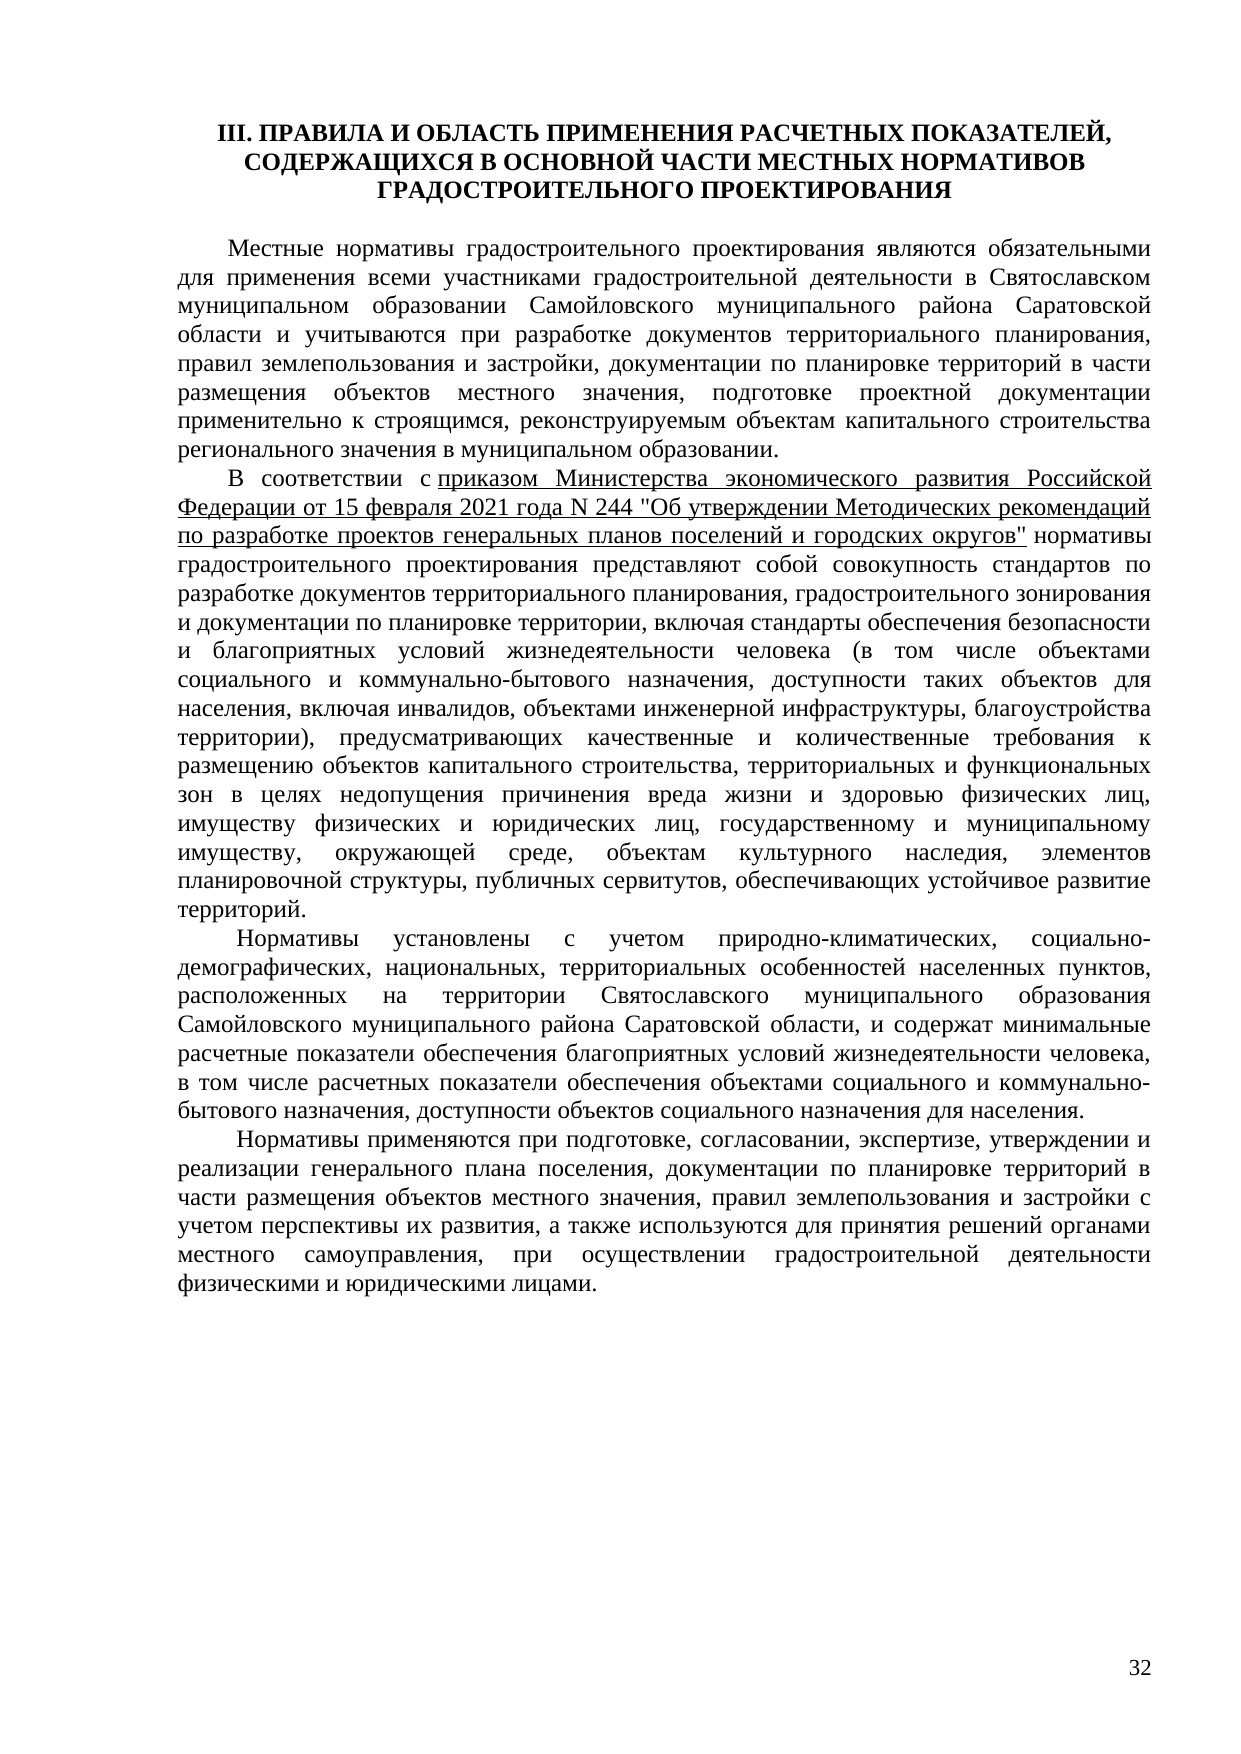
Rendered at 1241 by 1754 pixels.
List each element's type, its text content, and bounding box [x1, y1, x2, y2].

text Нормативы установлены с учетом природно-климатических, социально-демографических, национальных, территориальных особенностей населенных пунктов, расположенных на территории Святославского муниципального образования Самойловского муниципального района Саратовской области, и содержат минимальные расчетные показатели обеспечения благоприятных условий жизнедеятельности человека, в том числе расчетных показатели обеспечения объектами социального и коммунально-бытового назначения, доступности объектов социального назначения для населения. [177, 923, 1152, 1124]
text В соответствии с приказом Министерства экономического развития Российской Федерации от 15 февраля 2021 года N 244 "Об утверждении Методических рекомендаций по разработке проектов генеральных планов поселений и городских округов" нормативы градостроительного проектирования представляют собой совокупность стандартов по разработке документов территориального планирования, градостроительного зонирования и документации по планировке территории, включая стандарты обеспечения безопасности и благоприятных условий жизнедеятельности человека (в том числе объектами социального и коммунально-бытового назначения, доступности таких объектов для населения, включая инвалидов, объектами инженерной инфраструктуры, благоустройства территории), предусматривающих качественные и количественные требования к размещению объектов капитального строительства, территориальных и функциональных зон в целях недопущения причинения вреда жизни и здоровью физических лиц, имуществу физических и юридических лиц, государственному и муниципальному имуществу, окружающей среде, объектам культурного наследия, элементов планировочной структуры, публичных сервитутов, обеспечивающих устойчивое развитие территорий. [177, 463, 1152, 923]
text Нормативы применяются при подготовке, согласовании, экспертизе, утверждении и реализации генерального плана поселения, документации по планировке территорий в части размещения объектов местного значения, правил землепользования и застройки с учетом перспективы их развития, а также используются для принятия решений органами местного самоуправления, при осуществлении градостроительной деятельности физическими и юридическими лицами. [177, 1124, 1152, 1297]
subtitle III. ПРАВИЛА И ОБЛАСТЬ ПРИМЕНЕНИЯ РАСЧЕТНЫХ ПОКАЗАТЕЛЕЙ, СОДЕРЖАЩИХСЯ В ОСНОВНОЙ ЧАСТИ МЕСТНЫХ НОРМАТИВОВ ГРАДОСТРОИТЕЛЬНОГО ПРОЕКТИРОВАНИЯ [177, 118, 1152, 204]
text Местные нормативы градостроительного проектирования являются обязательными для применения всеми участниками градостроительной деятельности в Святославском муниципальном образовании Самойловского муниципального района Саратовской области и учитываются при разработке документов территориального планирования, правил землепользования и застройки, документации по планировке территорий в части размещения объектов местного значения, подготовке проектной документации применительно к строящимся, реконструируемым объектам капитального строительства регионального значения в муниципальном образовании. [177, 233, 1152, 463]
